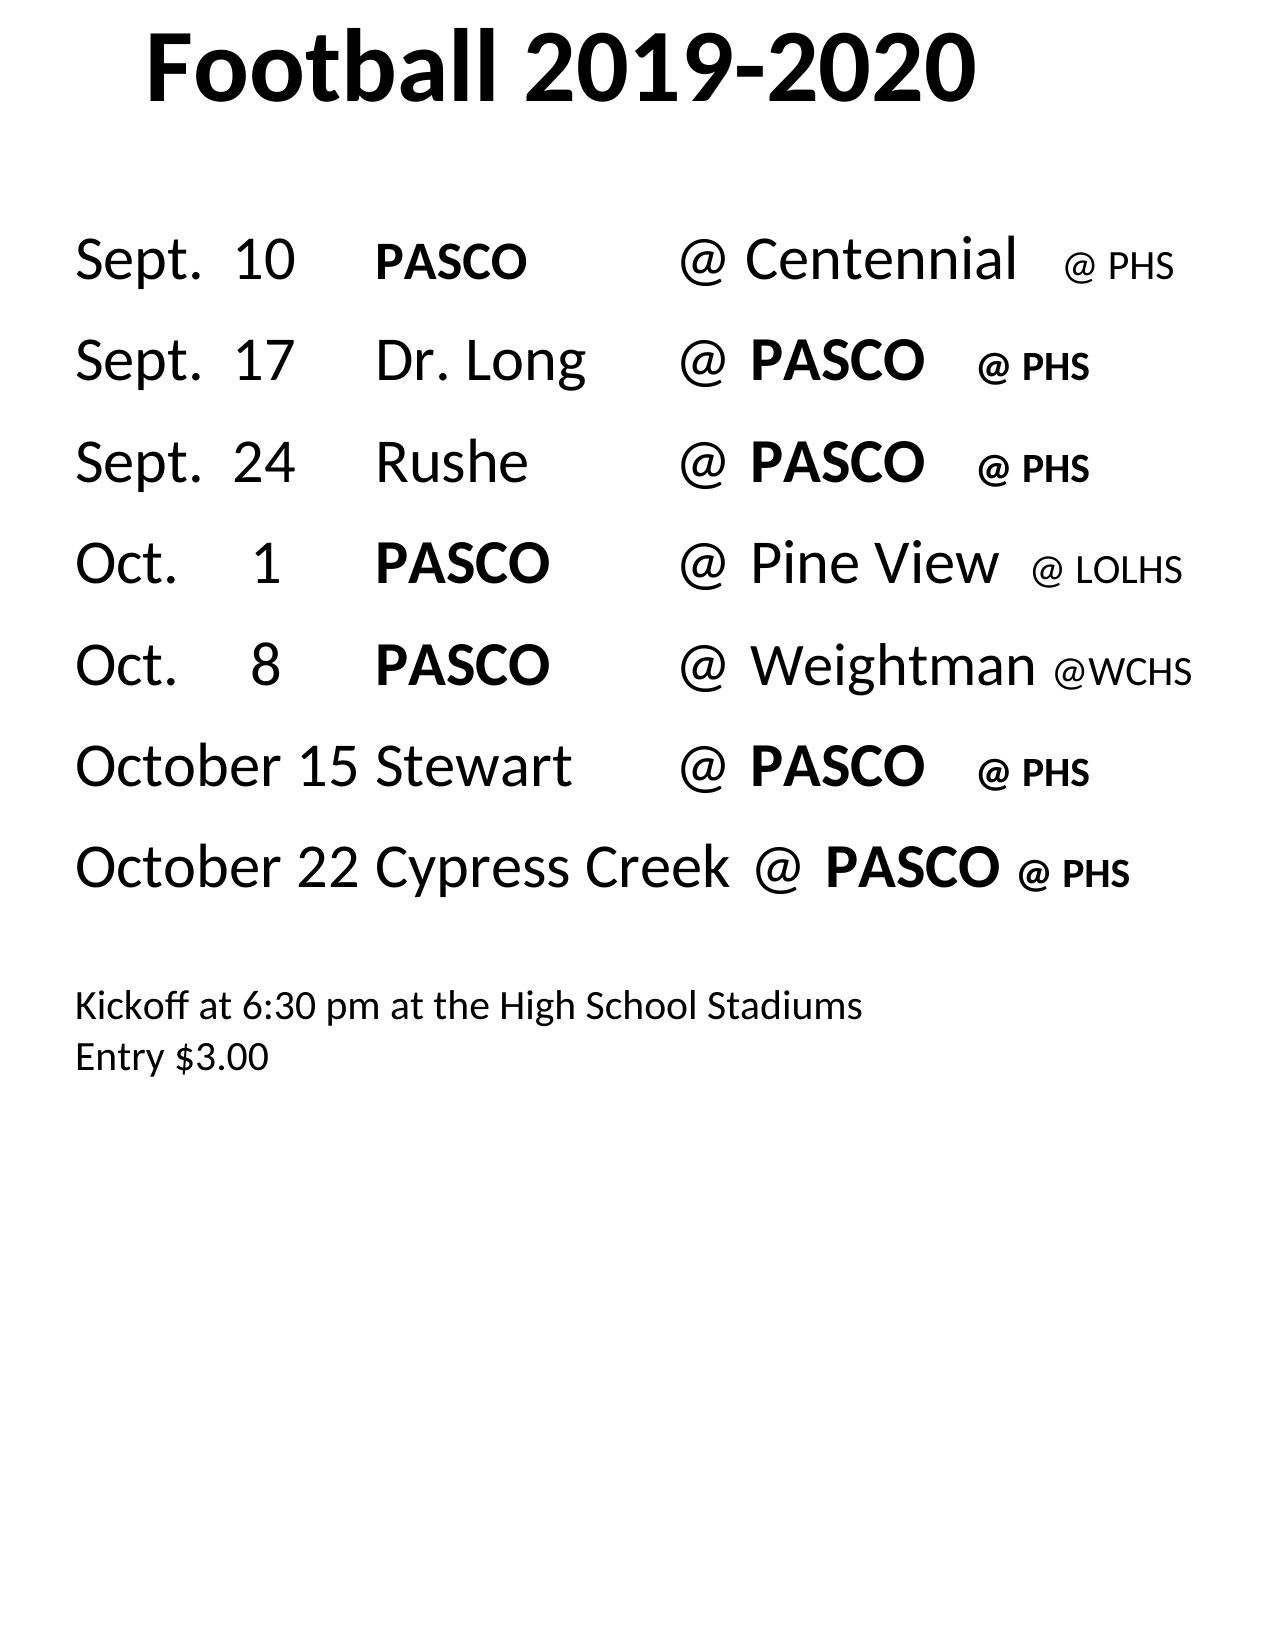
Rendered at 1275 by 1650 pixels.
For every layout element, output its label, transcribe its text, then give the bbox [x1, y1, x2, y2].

text Entry $3.00 [75, 1030, 1200, 1081]
text Kickoff at 6:30 pm at the High School Stadiums [75, 979, 1200, 1030]
text October 22 Cypress Creek @ PASCO @ PHS [75, 827, 1200, 903]
text Sept. 24 Rushe @ PASCO @ PHS [75, 421, 1200, 498]
text October 15 Stewart @ PASCO @ PHS [75, 726, 1200, 802]
text Oct. 1 PASCO @ Pine View @ LOLHS [75, 523, 1200, 599]
text Oct. 8 PASCO @ Weightman @WCHS [75, 624, 1200, 701]
text Sept. 17 Dr. Long @ PASCO @ PHS [75, 320, 1200, 396]
text Sept. 10 PASCO @ Centennial @ PHS [75, 219, 1200, 295]
